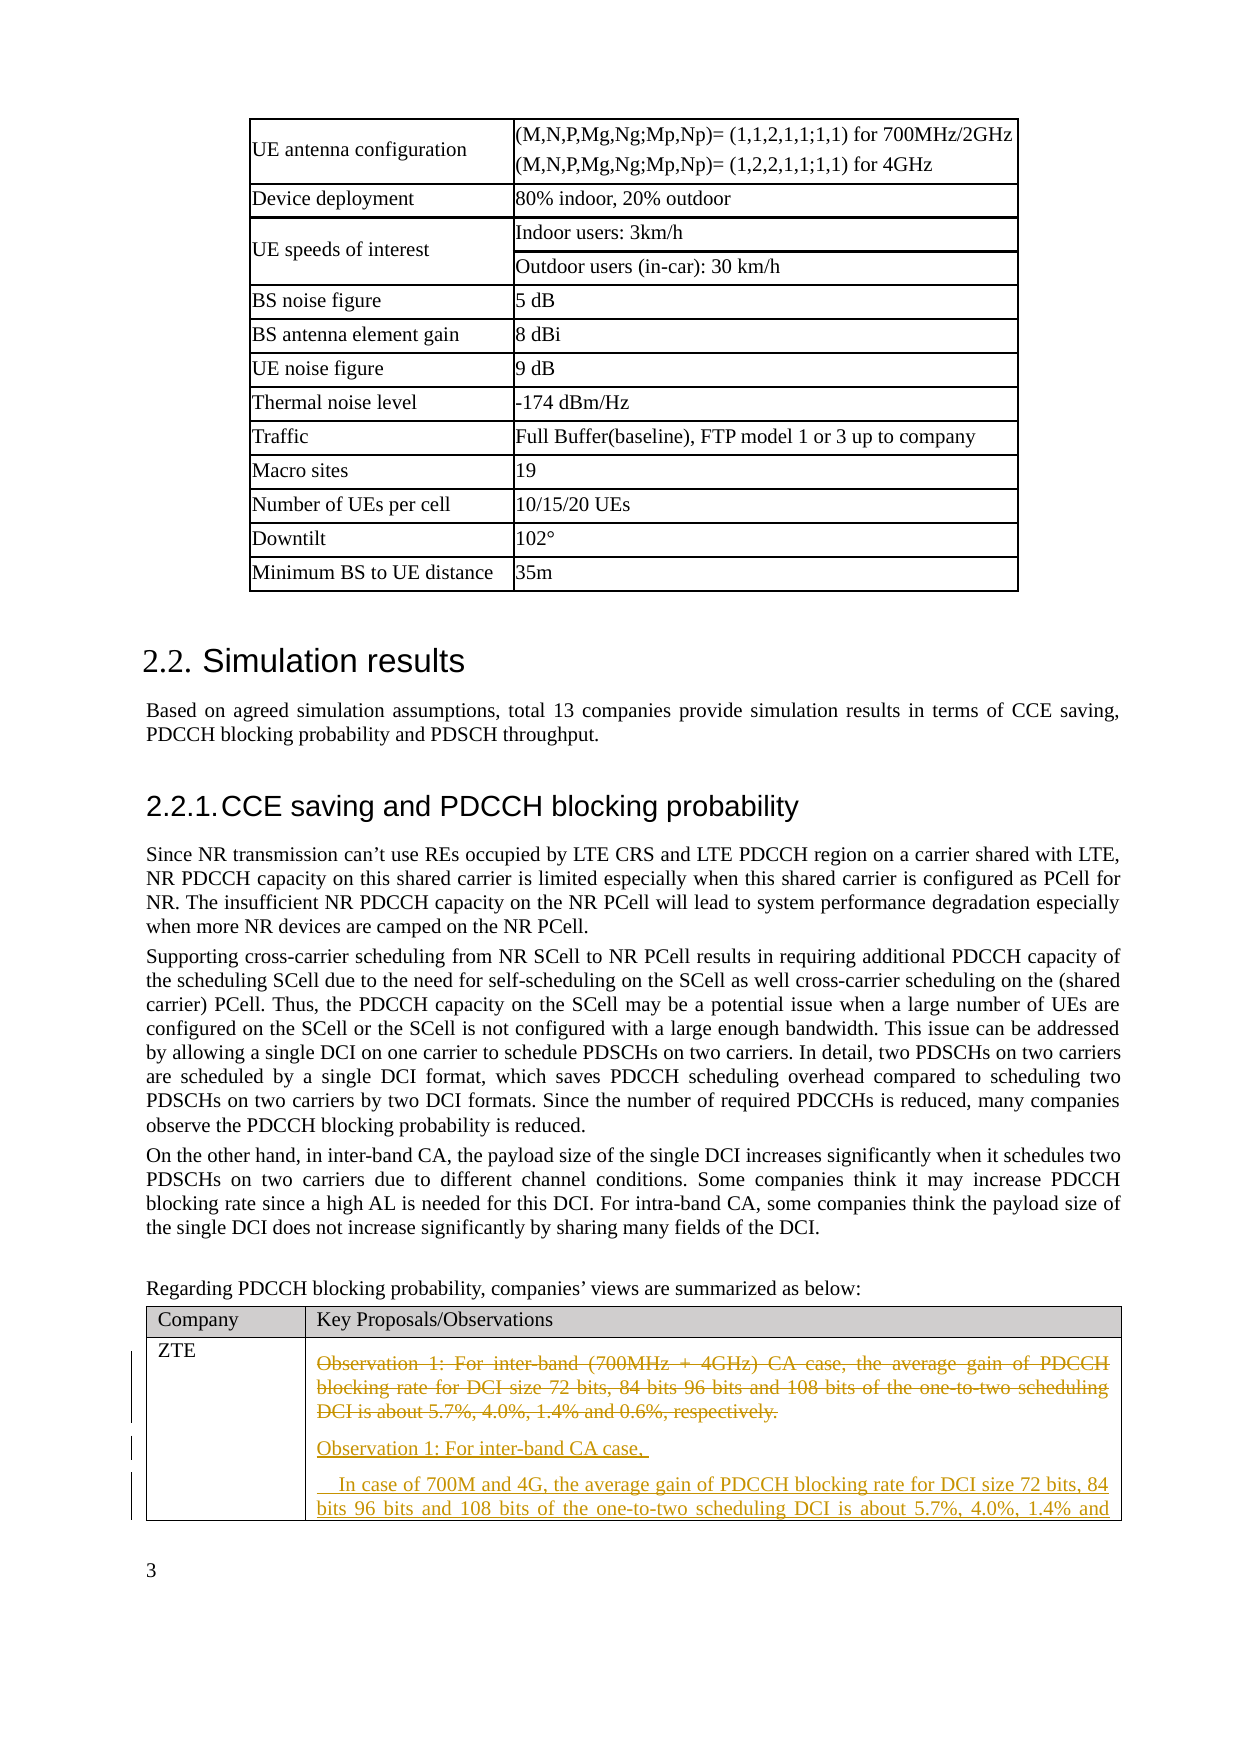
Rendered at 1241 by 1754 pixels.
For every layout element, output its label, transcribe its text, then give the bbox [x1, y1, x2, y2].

subtitle Simulation results [142, 641, 1122, 679]
table_cell Number of UEs per cell [251, 490, 513, 522]
table_cell (M,N,P,Mg,Ng;Mp,Np)= (1,1,2,1,1;1,1) for 700MHz/2GHz (M,N,P,Mg,Ng;Mp,Np)= (1,2,2,1,1;1,1) for 4GHz [515, 120, 1017, 182]
table_cell ZTE [147, 1338, 305, 1520]
table_cell BS noise figure [251, 286, 513, 318]
table_cell 9 dB [515, 354, 1017, 386]
table_cell Full Buffer(baseline), FTP model 1 or 3 up to company [515, 422, 1017, 454]
text Regarding PDCCH blocking probability, companies’ views are summarized as below: [146, 1276, 1122, 1300]
table_cell Macro sites [251, 456, 513, 488]
text On the other hand, in inter-band CA, the payload size of the single DCI increases significantly when it schedules two PDSCHs on two carriers due to different channel conditions. Some companies think it may increase PDCCH blocking rate since a high AL is needed for this DCI. For intra-band CA, some companies think the payload size of the single DCI does not increase significantly by sharing many fields of the DCI. [146, 1143, 1122, 1239]
table_cell Minimum BS to UE distance [251, 558, 513, 590]
table_cell 35m [515, 558, 1017, 590]
table_cell Indoor users: 3km/h [515, 219, 1017, 250]
text Supporting cross-carrier scheduling from NR SCell to NR PCell results in requiring additional PDCCH capacity of the scheduling SCell due to the need for self-scheduling on the SCell as well cross-carrier scheduling on the (shared carrier) PCell. Thus, the PDCCH capacity on the SCell may be a potential issue when a large number of UEs are configured on the SCell or the SCell is not configured with a large enough bandwidth. This issue can be addressed by allowing a single DCI on one carrier to schedule PDSCHs on two carriers. In detail, two PDSCHs on two carriers are scheduled by a single DCI format, which saves PDCCH scheduling overhead compared to scheduling two PDSCHs on two carriers by two DCI formats. Since the number of required PDCCHs is reduced, many companies observe the PDCCH blocking probability is reduced. [146, 944, 1122, 1137]
table_cell UE speeds of interest [251, 219, 513, 284]
table_cell UE noise figure [251, 354, 513, 386]
text Based on agreed simulation assumptions, total 13 companies provide simulation results in terms of CCE saving, PDCCH blocking probability and PDSCH throughput. [146, 698, 1122, 746]
table_cell 80% indoor, 20% outdoor [515, 185, 1017, 216]
table_cell 10/15/20 UEs [515, 490, 1017, 522]
table_cell UE antenna configuration [251, 120, 513, 182]
table_cell BS antenna element gain [251, 320, 513, 352]
table_cell 102° [515, 524, 1017, 556]
table_cell 8 dBi [515, 320, 1017, 352]
table_cell 19 [515, 456, 1017, 488]
table_cell Downtilt [251, 524, 513, 556]
table_header Key Proposals/Observations [306, 1307, 1121, 1337]
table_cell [306, 1338, 1121, 1520]
table_cell Device deployment [251, 185, 513, 216]
table_cell Thermal noise level [251, 388, 513, 420]
table_cell -174 dBm/Hz [515, 388, 1017, 420]
table_cell Outdoor users (in-car): 30 km/h [515, 253, 1017, 284]
subtitle CCE saving and PDCCH blocking probability [146, 789, 1122, 823]
text Since NR transmission can’t use REs occupied by LTE CRS and LTE PDCCH region on a carrier shared with LTE, NR PDCCH capacity on this shared carrier is limited especially when this shared carrier is configured as PCell for NR. The insufficient NR PDCCH capacity on the NR PCell will lead to system performance degradation especially when more NR devices are camped on the NR PCell. [146, 842, 1122, 938]
table_cell Traffic [251, 422, 513, 454]
table_cell 5 dB [515, 286, 1017, 318]
table_header Company [147, 1307, 305, 1337]
